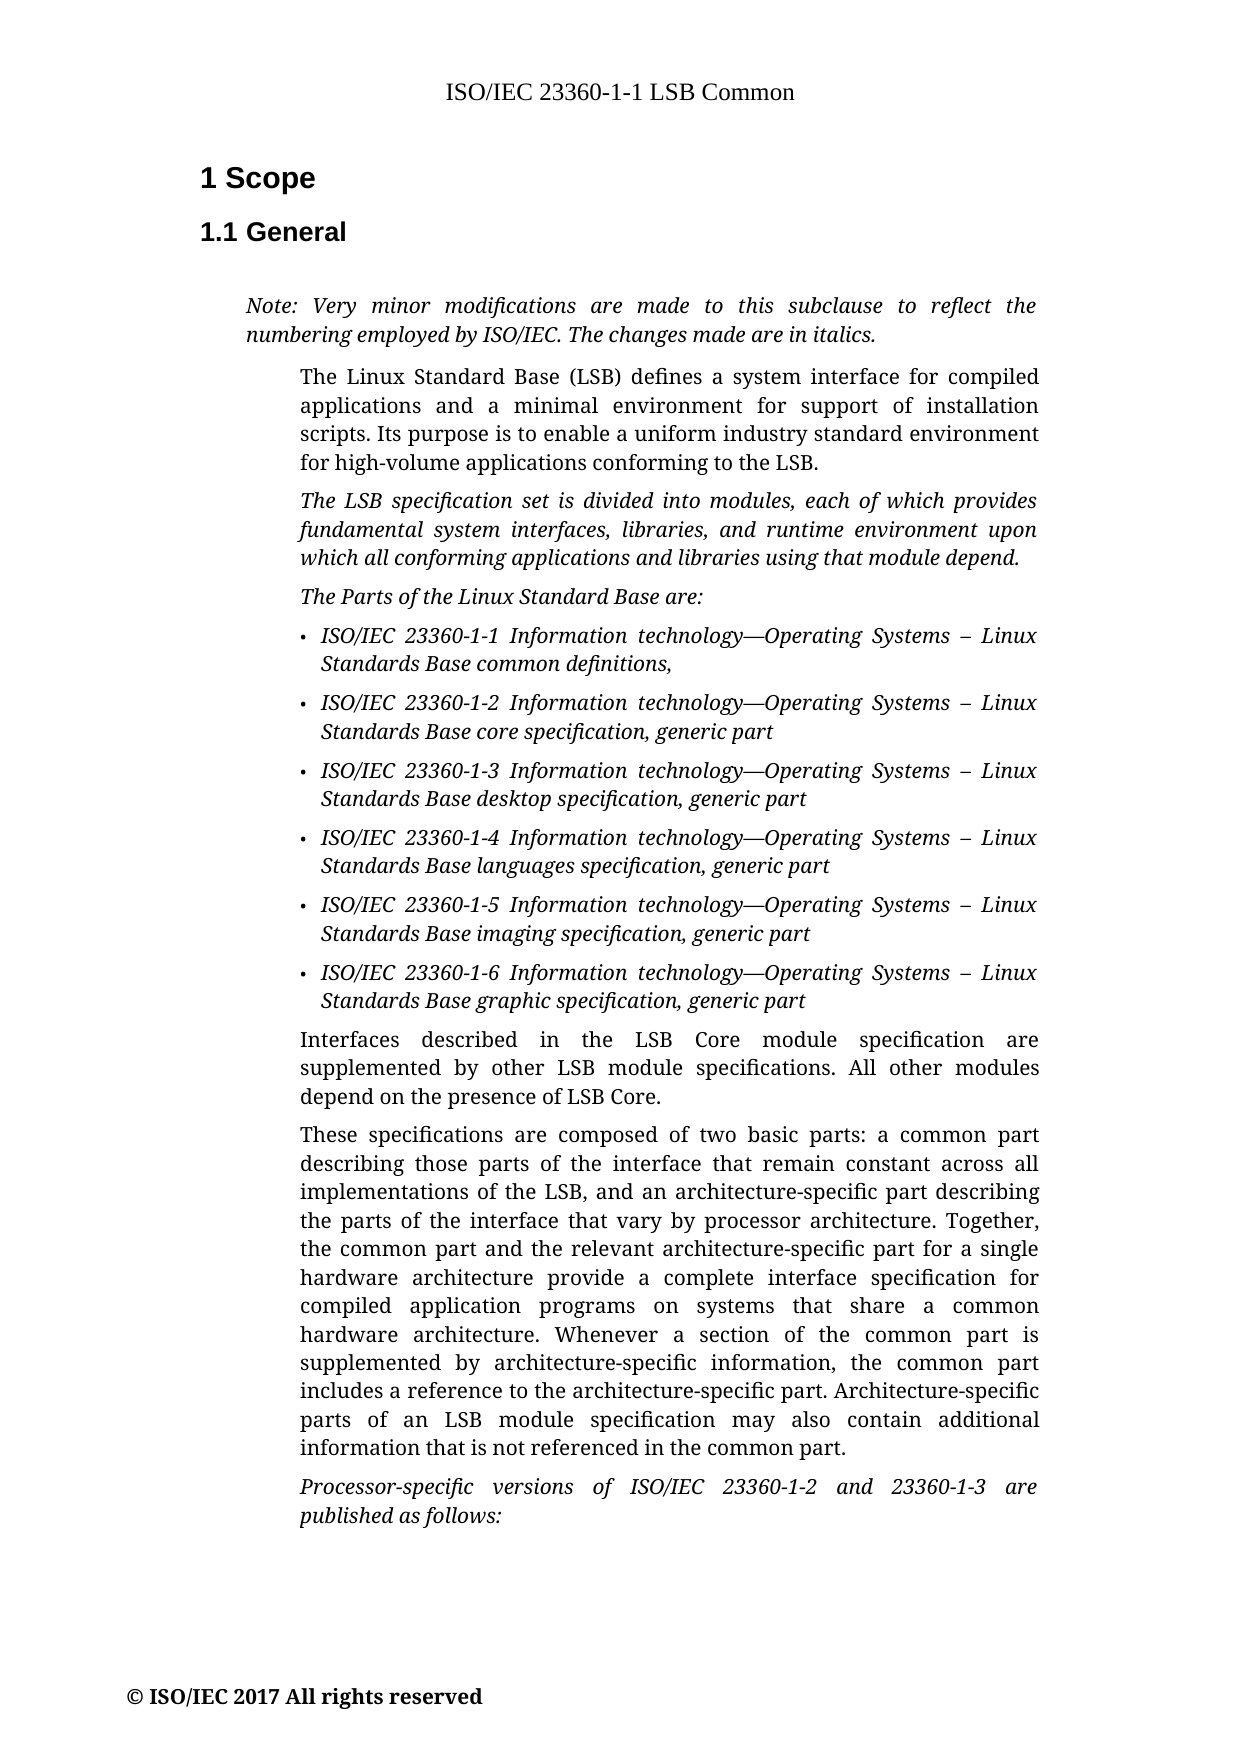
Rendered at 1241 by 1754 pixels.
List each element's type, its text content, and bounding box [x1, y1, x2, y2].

text • ISO/IEC 23360-1-2 Information technology—Operating Systems – Linux Standards Base core specification, generic part [300, 688, 1040, 745]
text • ISO/IEC 23360-1-4 Information technology—Operating Systems – Linux Standards Base languages specification, generic part [300, 823, 1040, 880]
text The Parts of the Linux Standard Base are: [300, 582, 1040, 611]
text Interfaces described in the LSB Core module specification are supplemented by other LSB module specifications. All other modules depend on the presence of LSB Core. [300, 1025, 1040, 1110]
text • ISO/IEC 23360-1-1 Information technology—Operating Systems – Linux Standards Base common definitions, [300, 621, 1040, 678]
text The Linux Standard Base (LSB) defines a system interface for compiled applications and a minimal environment for support of installation scripts. Its purpose is to enable a uniform industry standard environment for high-volume applications conforming to the LSB. [300, 362, 1040, 476]
text The LSB specification set is divided into modules, each of which provides fundamental system interfaces, libraries, and runtime environment upon which all conforming applications and libraries using that module depend. [300, 487, 1040, 572]
text • ISO/IEC 23360-1-3 Information technology—Operating Systems – Linux Standards Base desktop specification, generic part [300, 756, 1040, 813]
subtitle 1 Scope [200, 160, 1040, 195]
subtitle General [200, 216, 1040, 247]
text • ISO/IEC 23360-1-5 Information technology—Operating Systems – Linux Standards Base imaging specification, generic part [300, 890, 1040, 947]
text Note: Very minor modifications are made to this subclause to reflect the numbering employed by ISO/IEC. The changes made are in italics. [246, 292, 1040, 348]
text These specifications are composed of two basic parts: a common part describing those parts of the interface that remain constant across all implementations of the LSB, and an architecture-specific part describing the parts of the interface that vary by processor architecture. Together, the common part and the relevant architecture-specific part for a single hardware architecture provide a complete interface specification for compiled application programs on systems that share a common hardware architecture. Whenever a section of the common part is supplemented by architecture-specific information, the common part includes a reference to the architecture-specific part. Architecture-specific parts of an LSB module specification may also contain additional information that is not referenced in the common part. [300, 1121, 1040, 1462]
text • ISO/IEC 23360-1-6 Information technology—Operating Systems – Linux Standards Base graphic specification, generic part [300, 958, 1040, 1014]
text Processor-specific versions of ISO/IEC 23360-1-2 and 23360-1-3 are published as follows: [300, 1472, 1040, 1529]
